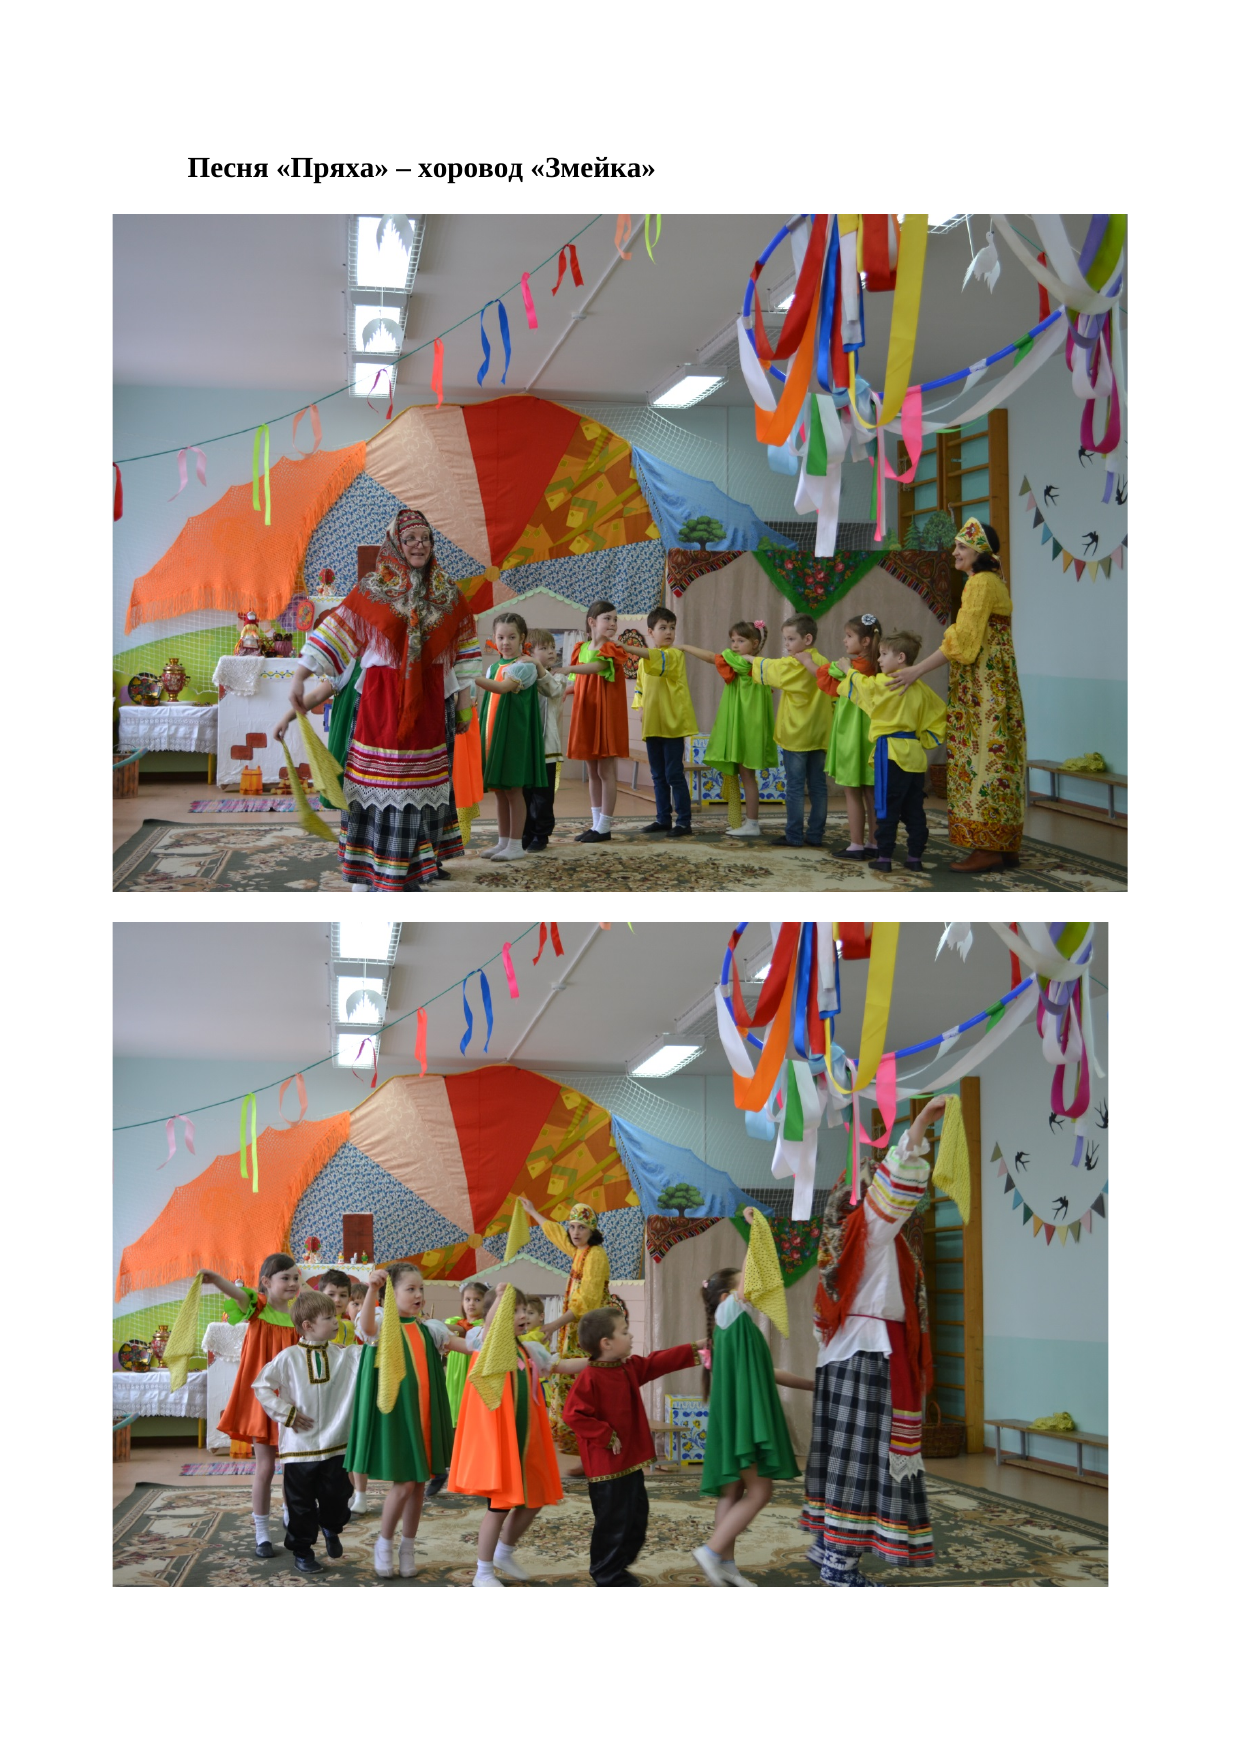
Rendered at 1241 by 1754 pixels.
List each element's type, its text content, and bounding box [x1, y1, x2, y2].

picture [112, 214, 1128, 892]
picture [112, 922, 1109, 1587]
list Песня «Пряха» – хоровод «Змейка» [187, 150, 1128, 183]
